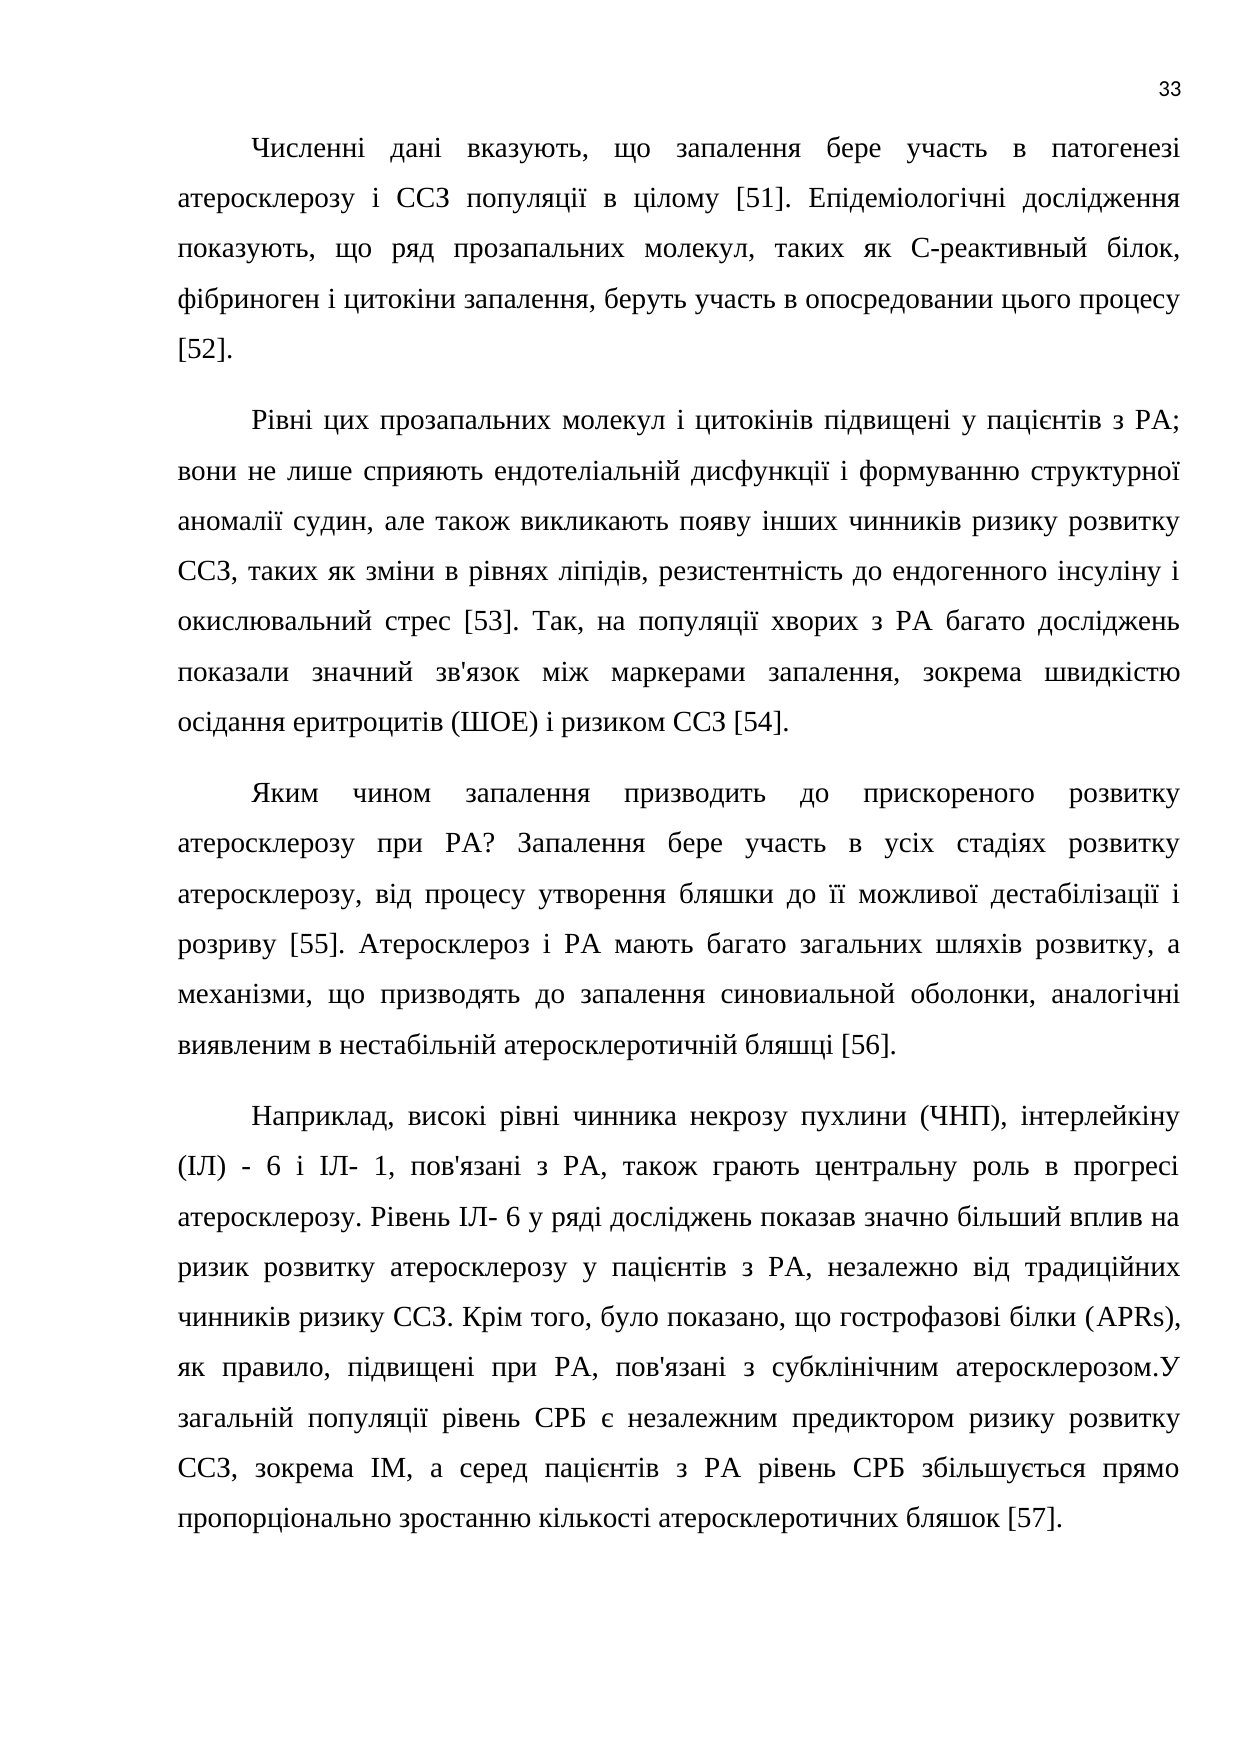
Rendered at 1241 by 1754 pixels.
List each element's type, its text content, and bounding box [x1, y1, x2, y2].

text Рівні цих прозапальних молекул і цитокінів підвищені у пацієнтів з РА; вони не лише сприяють ендотеліальній дисфункції і формуванню структурної аномалії судин, але також викликають появу інших чинників ризику розвитку ССЗ, таких як зміни в рівнях ліпідів, резистентність до ендогенного інсуліну і окислювальний стрес [53]. Так, на популяції хворих з РА багато досліджень показали значний зв'язок між маркерами запалення, зокрема швидкістю осідання еритроцитів (ШОЕ) і ризиком ССЗ [54]. [177, 402, 1181, 738]
text Численні дані вказують, що запалення бере участь в патогенезі атеросклерозу і ССЗ популяції в цілому [51]. Епідеміологічні дослідження показують, що ряд прозапальних молекул, таких як С-реактивный білок, фібриноген і цитокіни запалення, беруть участь в опосредовании цього процесу [52]. [177, 130, 1181, 365]
text Наприклад, високі рівні чинника некрозу пухлини (ЧНП), інтерлейкіну (ІЛ) - 6 і ІЛ- 1, пов'язані з РА, також грають центральну роль в прогресі атеросклерозу. Рівень ІЛ- 6 у ряді досліджень показав значно більший вплив на ризик розвитку атеросклерозу у пацієнтів з РА, незалежно від традиційних чинників ризику ССЗ. Крім того, було показано, що гострофазові білки (APRs), як правило, підвищені при РА, пов'язані з субклінічним атеросклерозом.У загальній популяції рівень СРБ є незалежним предиктором ризику розвитку ССЗ, зокрема ІМ, а серед пацієнтів з РА рівень СРБ збільшується прямо пропорціонально зростанню кількості атеросклеротичних бляшок [57]. [177, 1098, 1181, 1534]
text Яким чином запалення призводить до прискореного розвитку атеросклерозу при РА? Запалення бере участь в усіх стадіях розвитку атеросклерозу, від процесу утворення бляшки до її можливої дестабілізації і розриву [55]. Атеросклероз і РА мають багато загальних шляхів розвитку, а механізми, що призводять до запалення синовиальной оболонки, аналогічні виявленим в нестабільній атеросклеротичній бляшці [56]. [177, 775, 1181, 1060]
